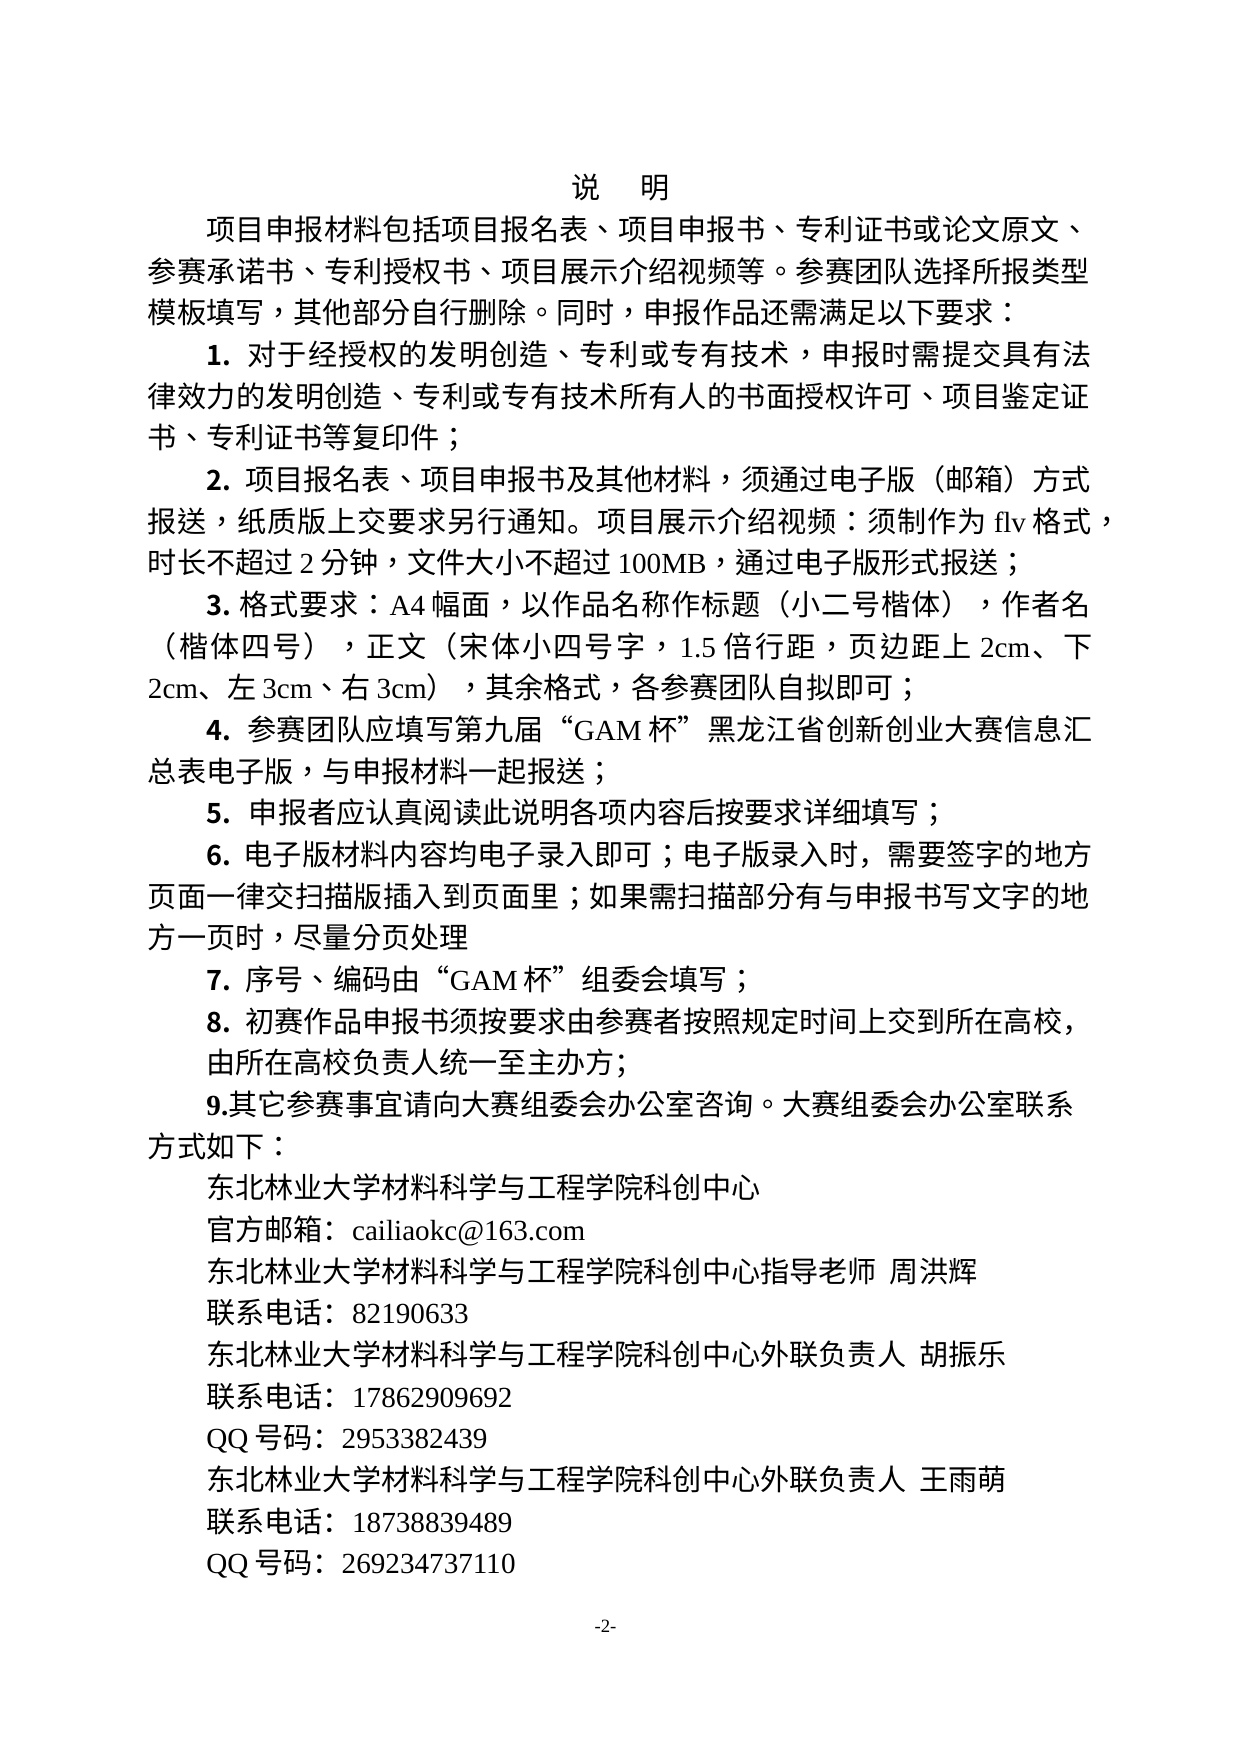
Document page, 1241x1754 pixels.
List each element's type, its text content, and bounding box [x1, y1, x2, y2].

text 东北林业大学材料科学与工程学院科创中心指导老师 周洪辉 [148, 1249, 1093, 1290]
list 项目报名表、项目申报书及其他材料，须通过电子版（邮箱）方式报送，纸质版上交要求另行通知。项目展示介绍视频：须制作为flv格式，时长不超过2分钟，文件大小不超过100MB，通过电子版形式报送； [148, 457, 1093, 582]
text 联系电话：17862909692 [148, 1374, 1093, 1415]
list 申报者应认真阅读此说明各项内容后按要求详细填写； [148, 790, 1093, 832]
list 序号、编码由“GAM杯”组委会填写； [148, 957, 1093, 999]
text 由所在高校负责人统一至主办方； [148, 1040, 1093, 1082]
text 东北林业大学材料科学与工程学院科创中心外联负责人 王雨萌 [148, 1457, 1093, 1499]
list 格式要求：A4幅面，以作品名称作标题（小二号楷体），作者名（楷体四号），正文（宋体小四号字，1.5倍行距，页边距上2cm、下2cm、左3cm、右3cm），其余格式，各参赛团队自拟即可； [148, 582, 1093, 707]
text 官方邮箱：cailiaokc@163.com [148, 1207, 1093, 1249]
list 电子版材料内容均电子录入即可；电子版录入时，需要签字的地方页面一律交扫描版插入到页面里；如果需扫描部分有与申报书写文字的地方一页时，尽量分页处理 [148, 832, 1093, 957]
text QQ号码：269234737110 [148, 1540, 1093, 1582]
text QQ号码：2953382439 [148, 1415, 1093, 1457]
text 东北林业大学材料科学与工程学院科创中心 [148, 1165, 1093, 1207]
text 9.其它参赛事宜请向大赛组委会办公室咨询。大赛组委会办公室联系方式如下： [148, 1082, 1093, 1165]
text 东北林业大学材料科学与工程学院科创中心外联负责人 胡振乐 [148, 1332, 1093, 1374]
list 参赛团队应填写第九届“GAM杯”黑龙江省创新创业大赛信息汇总表电子版，与申报材料一起报送； [148, 707, 1093, 790]
list 对于经授权的发明创造、专利或专有技术，申报时需提交具有法律效力的发明创造、专利或专有技术所有人的书面授权许可、项目鉴定证书、专利证书等复印件； [148, 332, 1093, 457]
text 联系电话：18738839489 [148, 1499, 1093, 1540]
text 联系电话：82190633 [148, 1290, 1093, 1332]
list 初赛作品申报书须按要求由参赛者按照规定时间上交到所在高校， [148, 999, 1093, 1040]
subtitle 说 明 [148, 165, 1093, 207]
text 项目申报材料包括项目报名表、项目申报书、专利证书或论文原文、参赛承诺书、专利授权书、项目展示介绍视频等。参赛团队选择所报类型模板填写，其他部分自行删除。同时，申报作品还需满足以下要求： [148, 207, 1093, 332]
